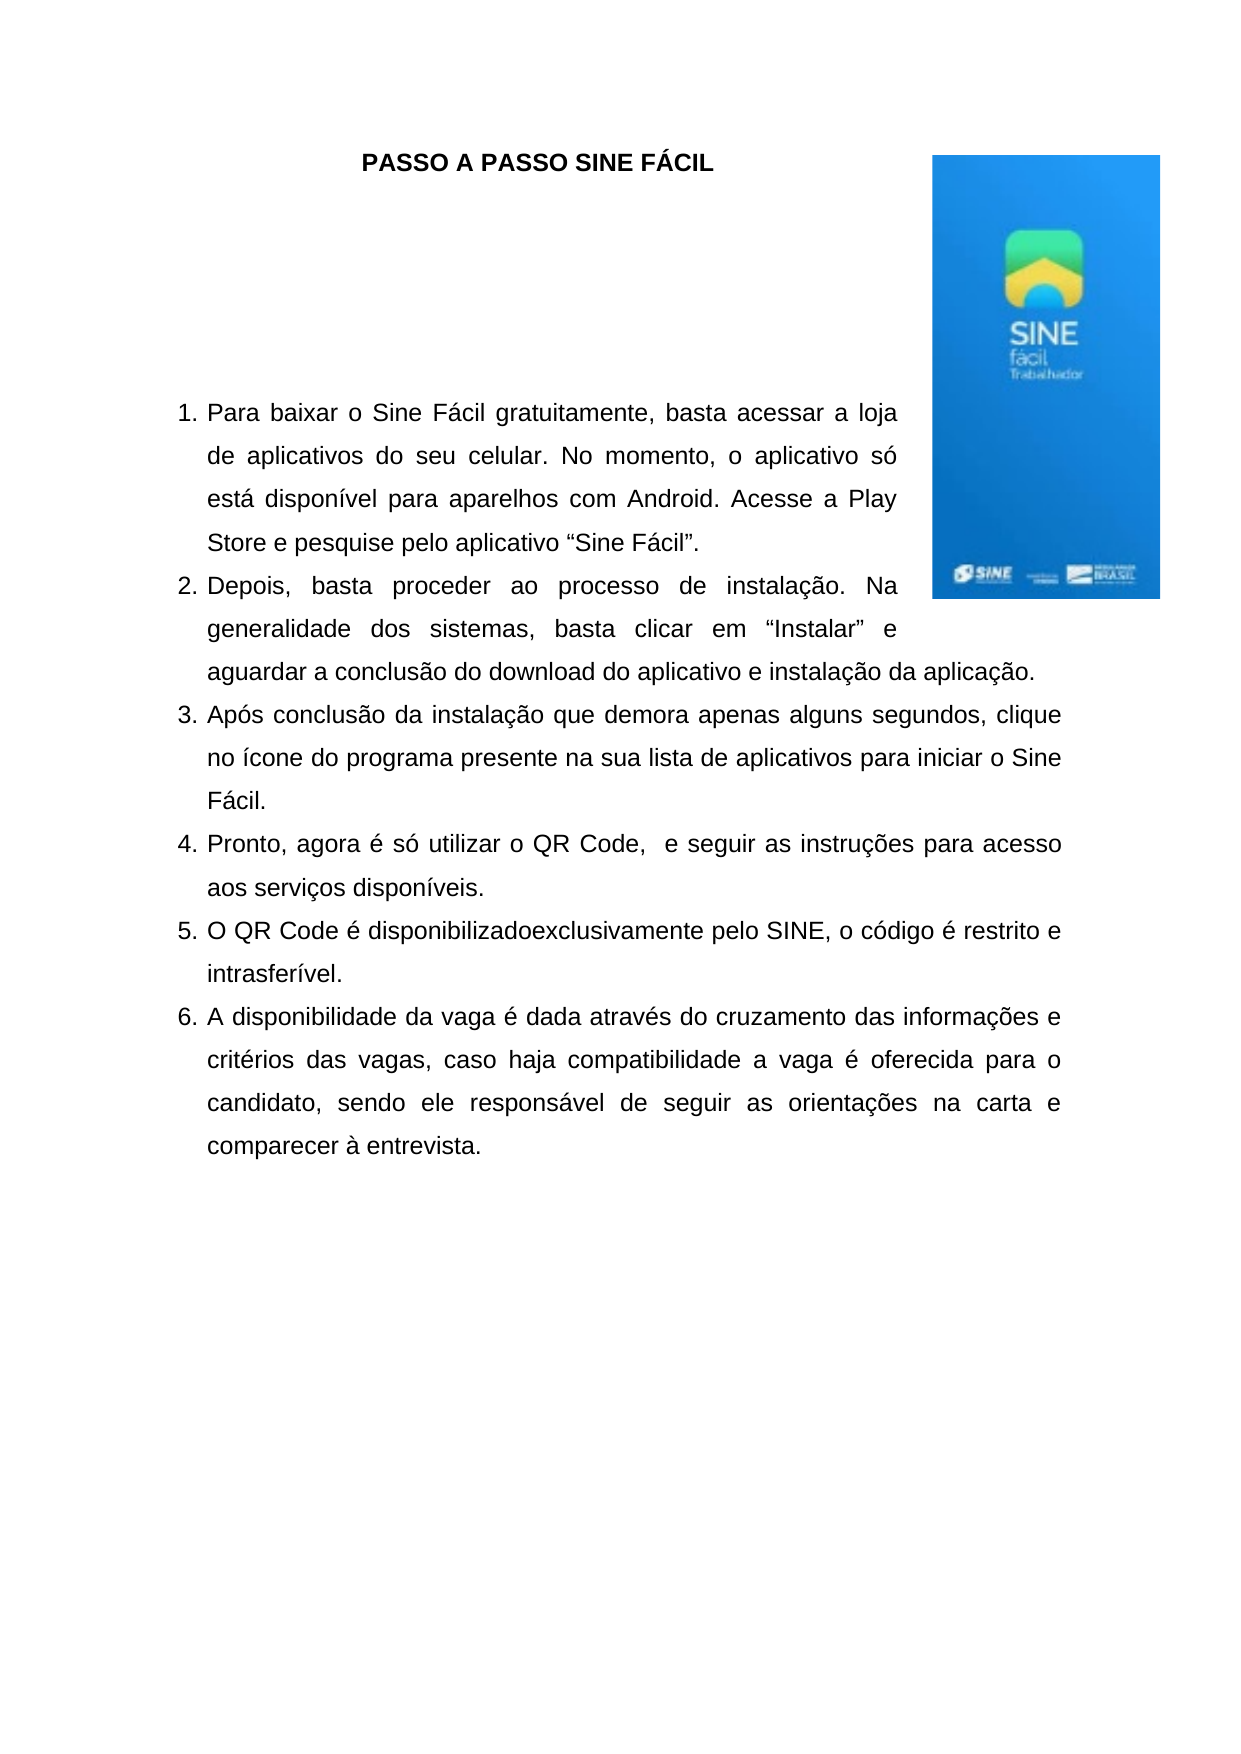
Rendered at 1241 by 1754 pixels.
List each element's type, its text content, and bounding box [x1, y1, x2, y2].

list O QR Code é disponibilizadoexclusivamente pelo SINE, o código é restrito e intrasferível. [177, 916, 1063, 988]
list Pronto, agora é só utilizar o QR Code, e seguir as instruções para acesso aos serviços disponíveis. [177, 829, 1063, 901]
list Após conclusão da instalação que demora apenas alguns segundos, clique no ícone do programa presente na sua lista de aplicativos para iniciar o Sine Fácil. [177, 700, 1063, 815]
picture [932, 155, 1161, 599]
text PASSO A PASSO SINE FÁCIL [177, 148, 1063, 176]
list Depois, basta proceder ao processo de instalação. Na generalidade dos sistemas, basta clicar em “Instalar” e aguardar a conclusão do download do aplicativo e instalação da aplicação. [177, 571, 1063, 686]
list A disponibilidade da vaga é dada através do cruzamento das informações e critérios das vagas, caso haja compatibilidade a vaga é oferecida para o candidato, sendo ele responsável de seguir as orientações na carta e comparecer à entrevista. [177, 1002, 1063, 1160]
list Para baixar o Sine Fácil gratuitamente, basta acessar a loja de aplicativos do seu celular. No momento, o aplicativo só está disponível para aparelhos com Android. Acesse a Play Store e pesquise pelo aplicativo “Sine Fácil”. [177, 398, 932, 556]
